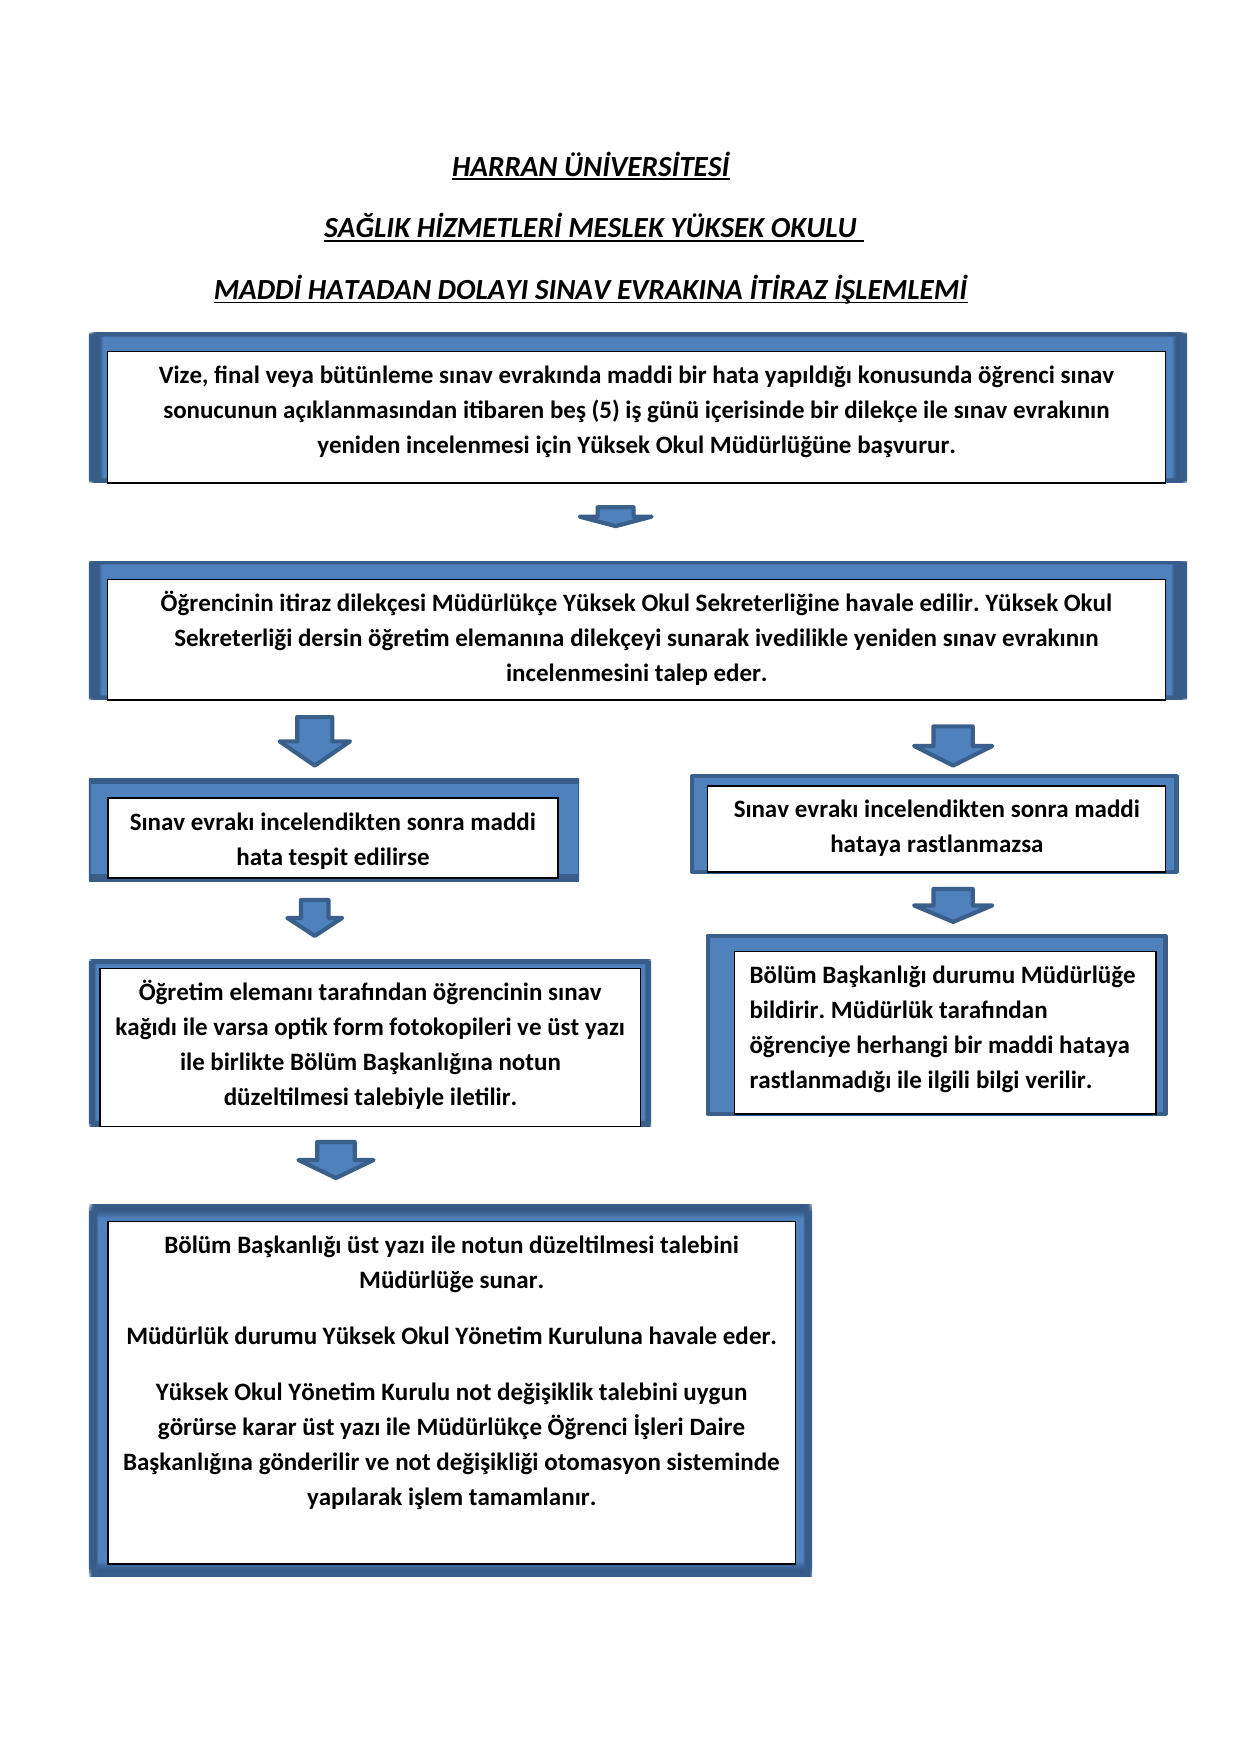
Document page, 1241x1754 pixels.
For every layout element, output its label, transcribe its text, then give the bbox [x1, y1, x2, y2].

picture [88, 959, 652, 1127]
picture [88, 1204, 813, 1577]
text SAĞLIK HİZMETLERİ MESLEK YÜKSEK OKULU [89, 209, 1093, 245]
picture [88, 561, 1188, 700]
text HARRAN ÜNİVERSİTESİ [89, 148, 1093, 183]
picture [88, 332, 1188, 483]
picture [88, 778, 580, 882]
text MADDİ HATADAN DOLAYI SINAV EVRAKINA İTİRAZ İŞLEMLEMİ [89, 271, 1093, 307]
